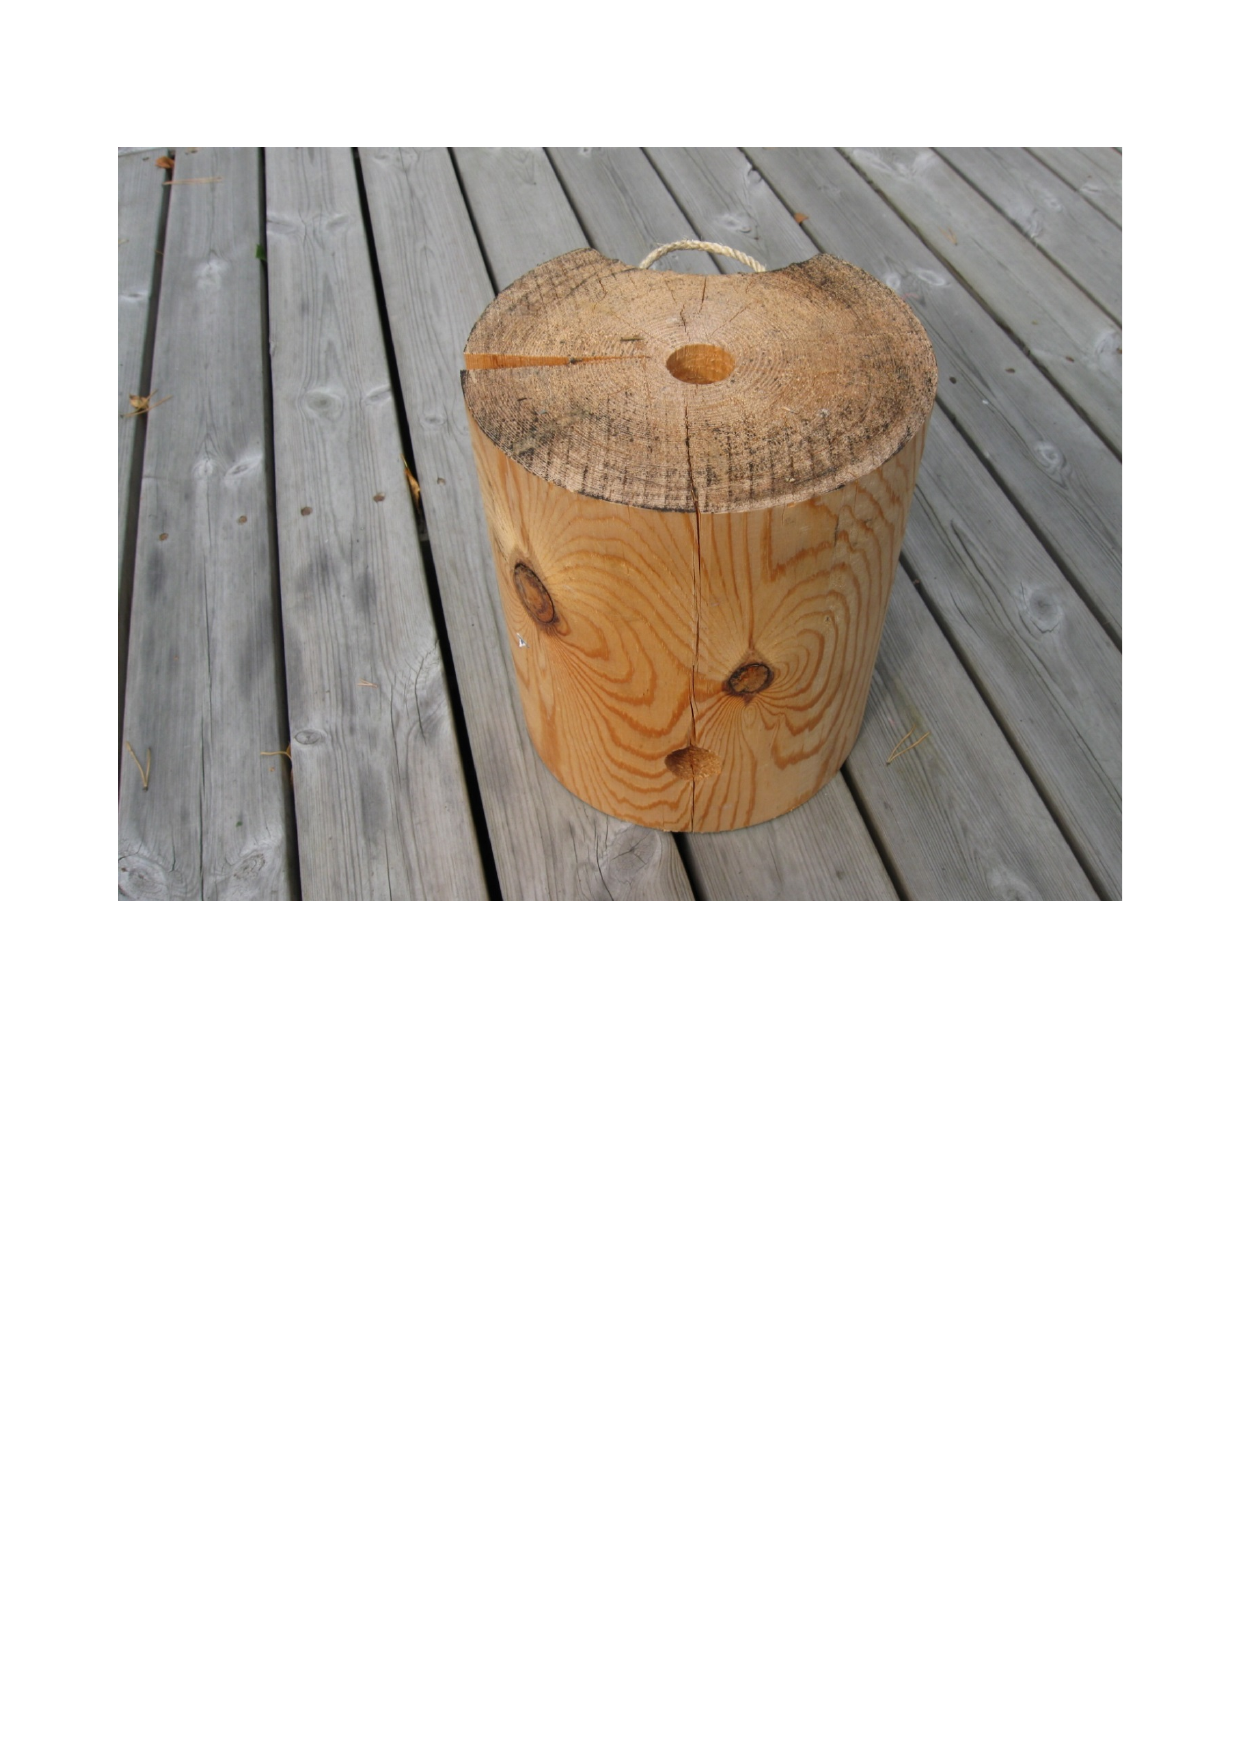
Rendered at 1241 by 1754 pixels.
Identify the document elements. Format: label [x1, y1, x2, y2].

picture [118, 147, 1123, 901]
